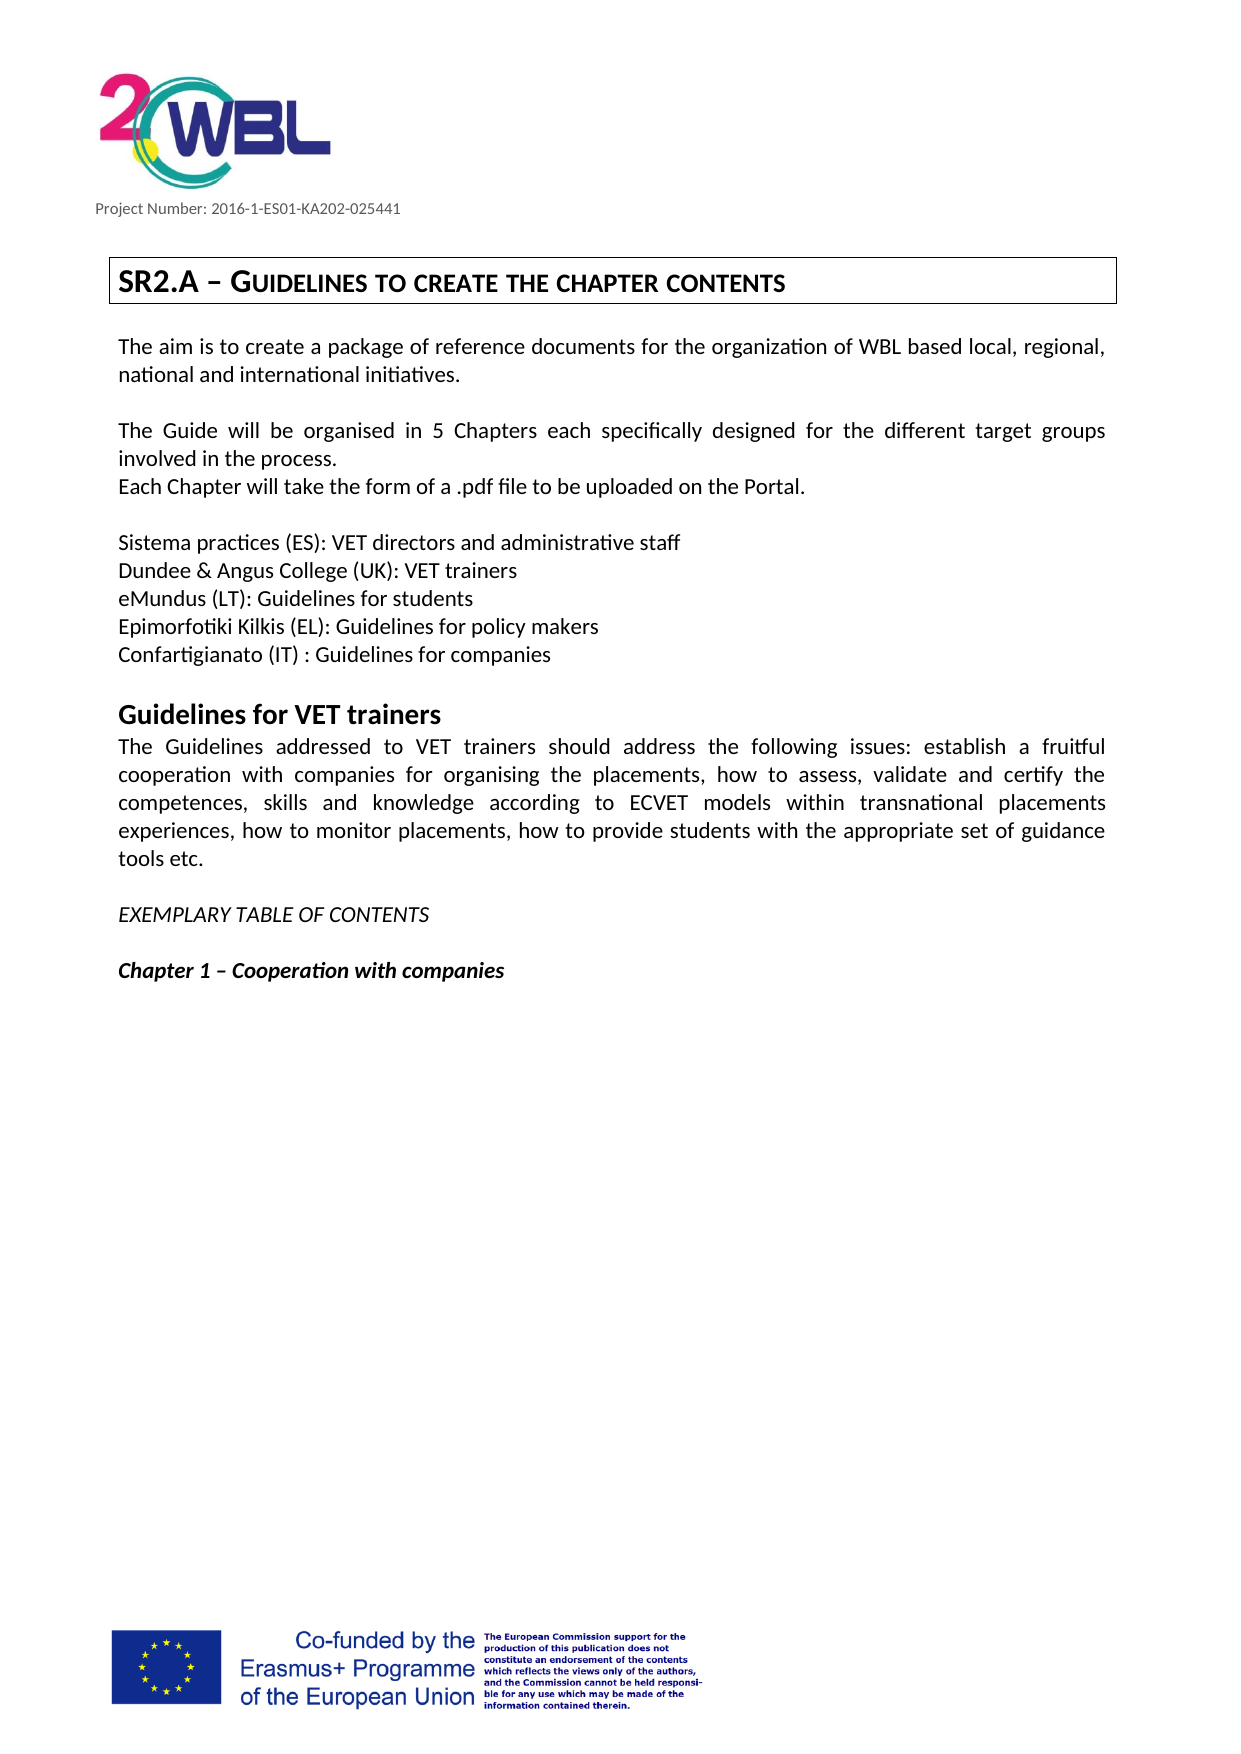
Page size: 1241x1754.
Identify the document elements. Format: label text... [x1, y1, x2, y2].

text The aim is to create a package of reference documents for the organization of WBL based local, regional, national and international initiatives. [118, 332, 1107, 388]
text Dundee & Angus College (UK): VET trainers [118, 556, 1107, 584]
text The Guide will be organised in 5 Chapters each specifically designed for the different target groups involved in the process. [118, 416, 1107, 472]
text eMundus (LT): Guidelines for students [118, 584, 1107, 612]
text Guidelines for VET trainers [118, 696, 1107, 732]
text The Guidelines addressed to VET trainers should address the following issues: establish a fruitful cooperation with companies for organising the placements, how to assess, validate and certify the competences, skills and knowledge according to ECVET models within transnational placements experiences, how to monitor placements, how to provide students with the appropriate set of guidance tools etc. [118, 732, 1107, 872]
text SR2.A – Guidelines to create the chapter contents [110, 258, 1116, 303]
text EXEMPLARY TABLE OF CONTENTS [118, 900, 1107, 928]
text Each Chapter will take the form of a .pdf file to be uploaded on the Portal. [118, 472, 1107, 500]
text Confartigianato (IT) : Guidelines for companies [118, 640, 1107, 668]
picture [106, 1621, 711, 1714]
text Epimorfotiki Kilkis (EL): Guidelines for policy makers [118, 612, 1107, 640]
text Chapter 1 – Cooperation with companies [118, 956, 1107, 984]
text Sistema practices (ES): VET directors and administrative staff [118, 528, 1107, 556]
picture [91, 66, 335, 192]
